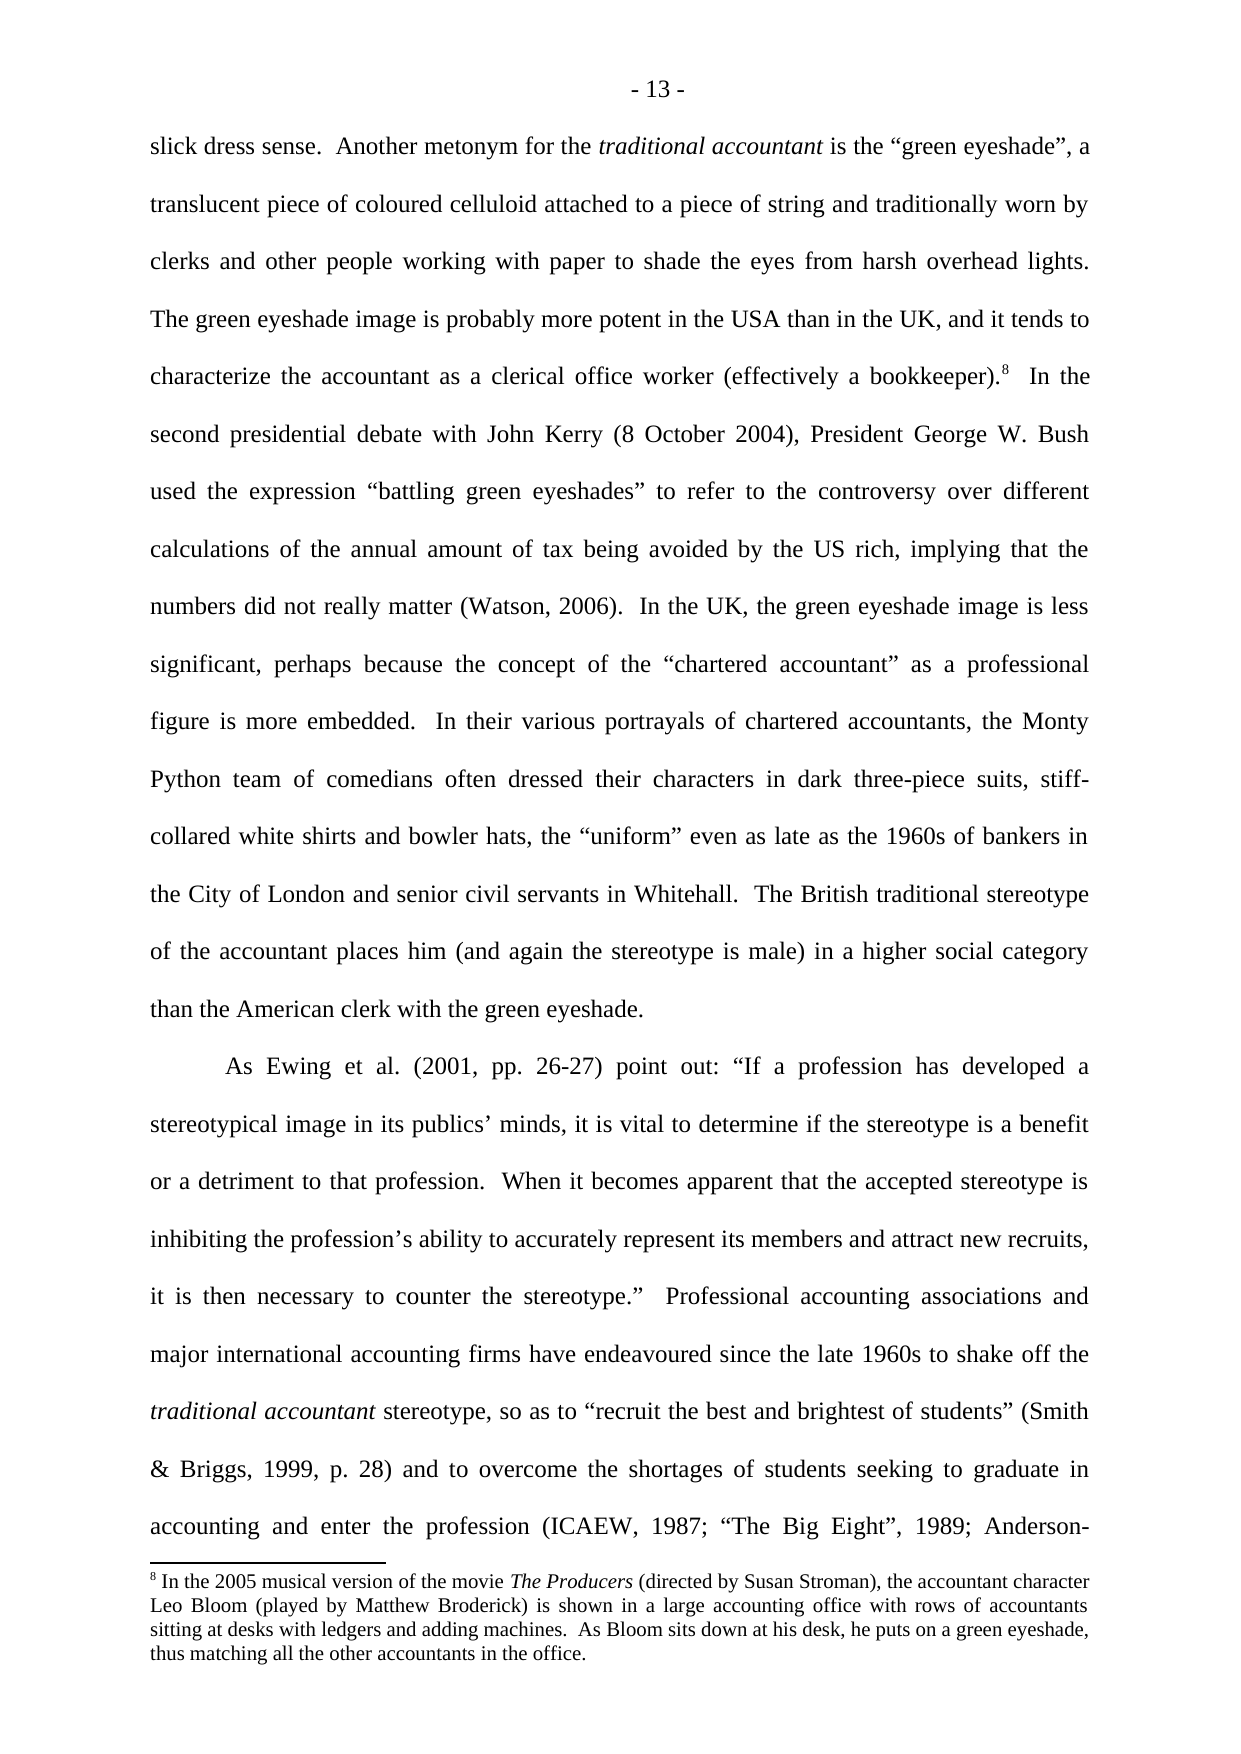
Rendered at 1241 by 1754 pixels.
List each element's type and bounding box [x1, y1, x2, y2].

text [150, 1051, 1090, 1540]
text [150, 131, 1090, 1022]
